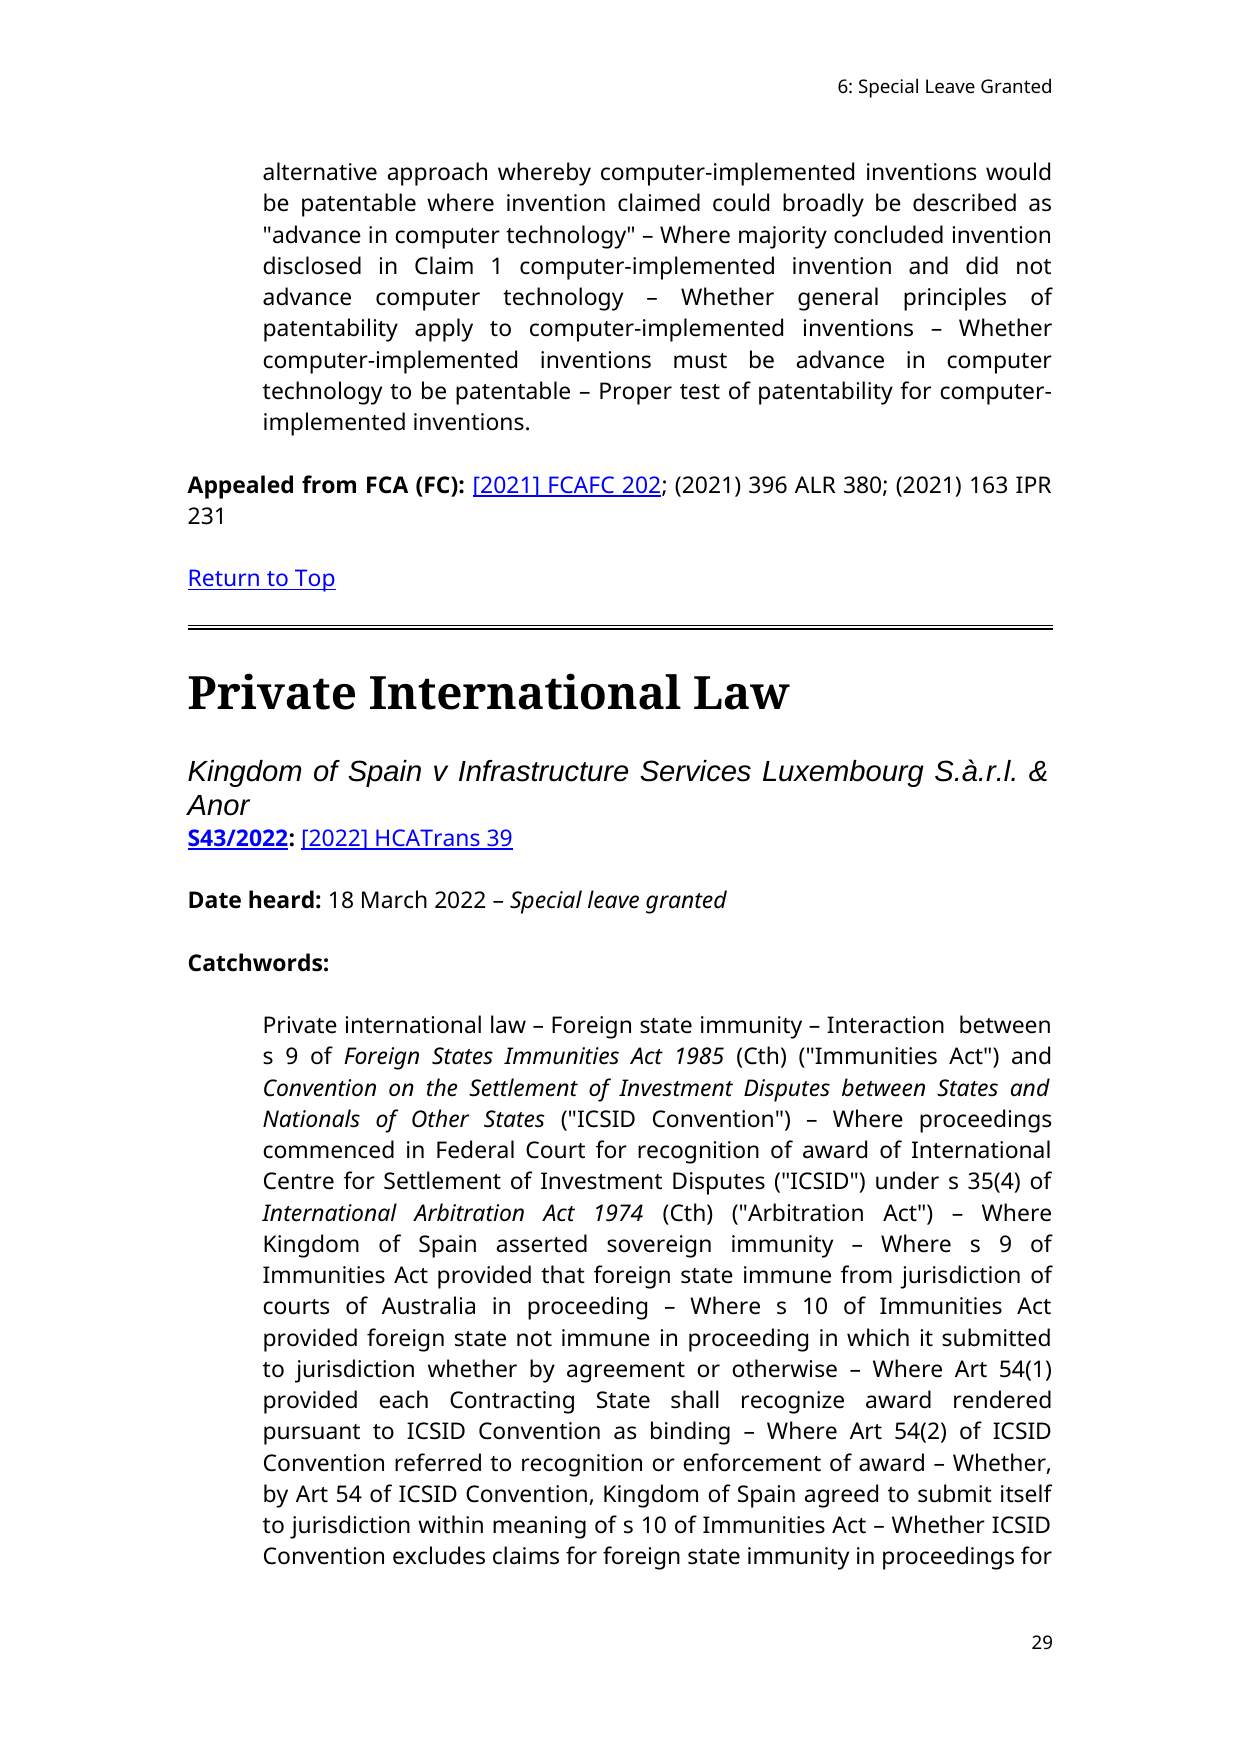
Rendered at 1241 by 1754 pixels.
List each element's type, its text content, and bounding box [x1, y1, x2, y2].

text Catchwords: [187, 946, 1053, 978]
subtitle Kingdom of Spain v Infrastructure Services Luxembourg S.à.r.l. & Anor [187, 754, 1053, 821]
text Appealed from FCA (FC): [2021] FCAFC 202; (2021) 396 ALR 380; (2021) 163 IPR 231 [187, 468, 1053, 531]
text Return to Top [187, 562, 1053, 593]
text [262, 156, 1053, 437]
text Date heard: 18 March 2022 – Special leave granted [187, 884, 1053, 915]
subtitle Private International Law [187, 661, 1053, 723]
text S43/2022: [2022] HCATrans 39 [187, 821, 1053, 853]
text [262, 1009, 1053, 1571]
